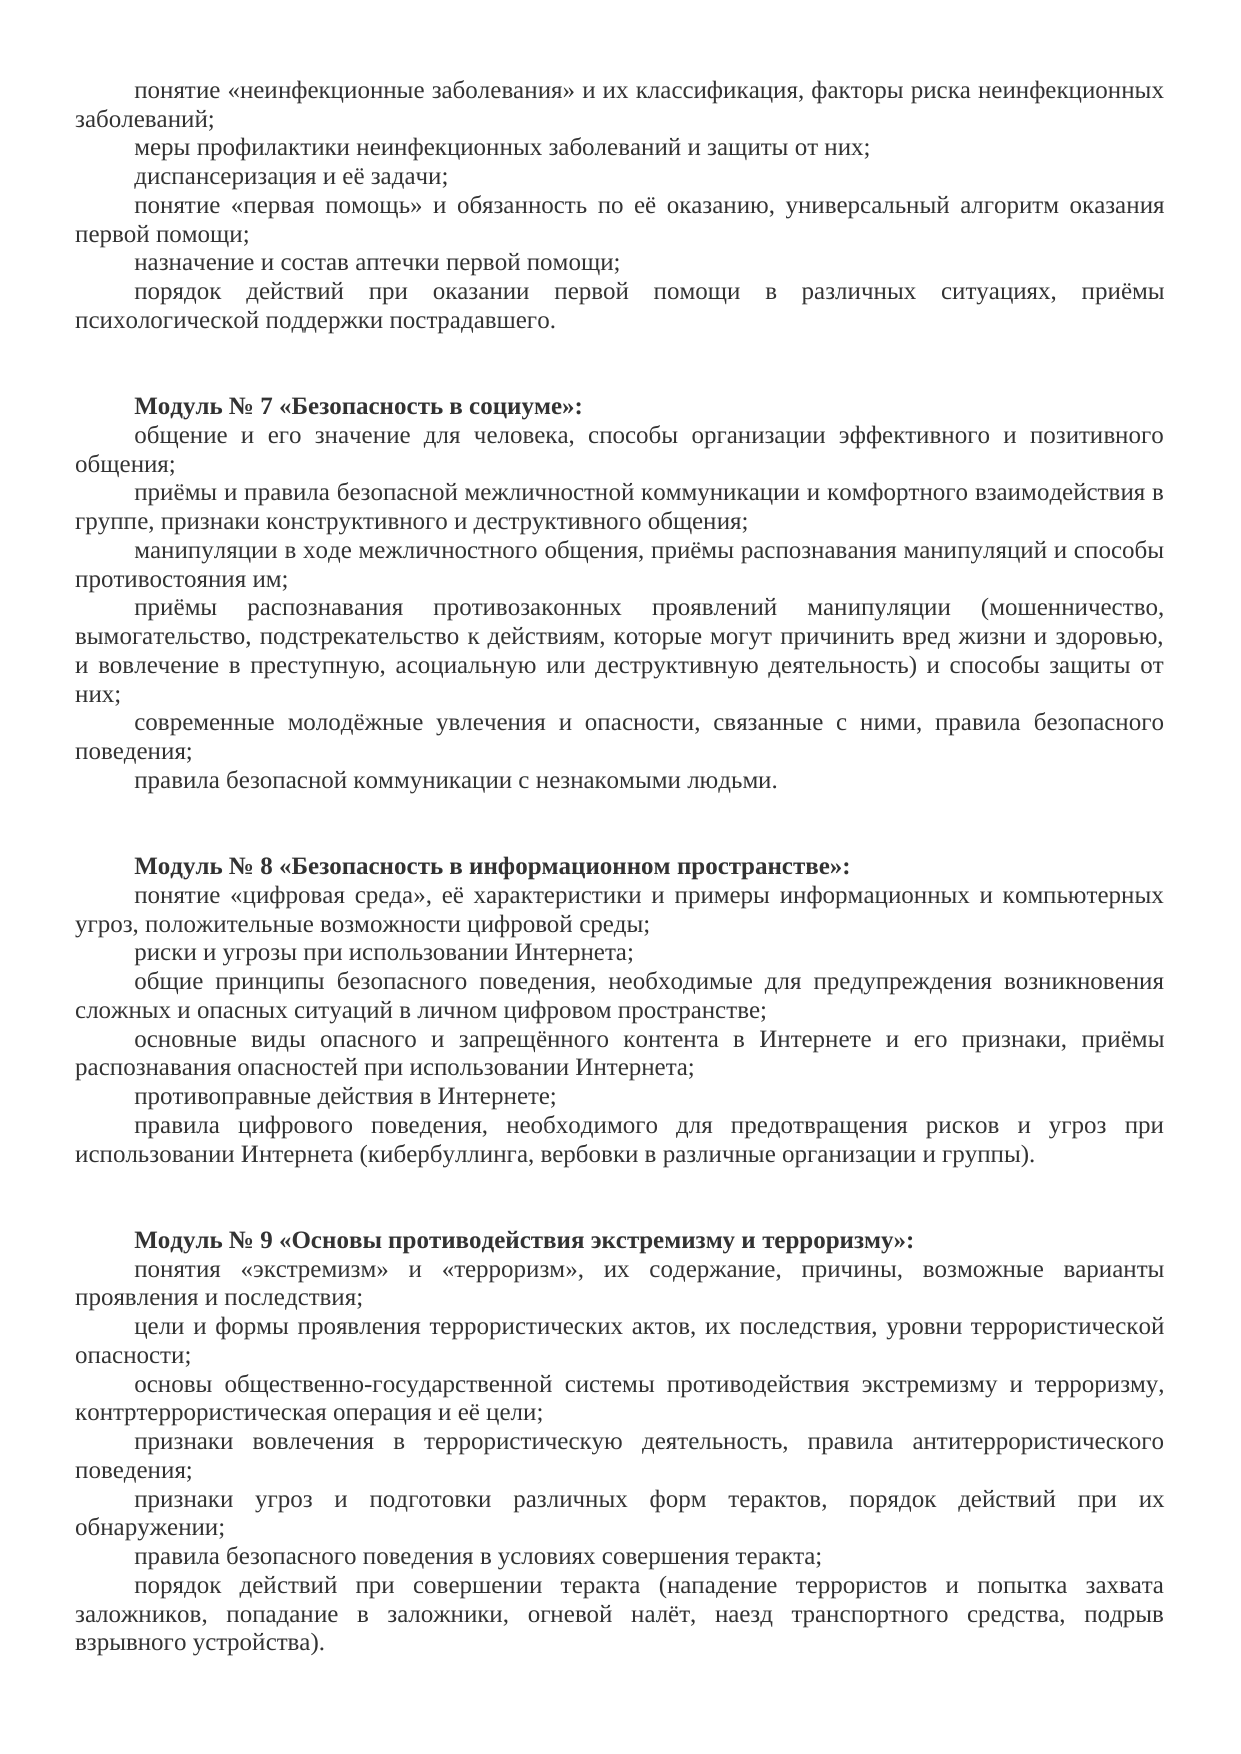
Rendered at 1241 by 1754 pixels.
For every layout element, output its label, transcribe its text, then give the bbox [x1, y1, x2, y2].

text правила безопасного поведения в условиях совершения теракта; [75, 1541, 1165, 1570]
text назначение и состав аптечки первой помощи; [75, 247, 1165, 276]
text порядок действий при оказании первой помощи в различных ситуациях, приёмы психологической поддержки пострадавшего. [75, 276, 1165, 334]
text Модуль № 9 «Основы противодействия экстремизму и терроризму»: [75, 1225, 1165, 1254]
text правила безопасной коммуникации с незнакомыми людьми. [75, 765, 1165, 794]
text признаки угроз и подготовки различных форм терактов, порядок действий при их обнаружении; [75, 1484, 1165, 1541]
text Модуль № 7 «Безопасность в социуме»: [75, 391, 1165, 420]
text понятие «первая помощь» и обязанность по её оказанию, универсальный алгоритм оказания первой помощи; [75, 190, 1165, 247]
text общение и его значение для человека, способы организации эффективного и позитивного общения; [75, 420, 1165, 477]
text манипуляции в ходе межличностного общения, приёмы распознавания манипуляций и способы противостояния им; [75, 535, 1165, 592]
text приёмы распознавания противозаконных проявлений манипуляции (мошенничество, вымогательство, подстрекательство к действиям, которые могут причинить вред жизни и здоровью, и вовлечение в преступную, асоциальную или деструктивную деятельность) и способы защиты от них; [75, 592, 1165, 707]
text Модуль № 8 «Безопасность в информационном пространстве»: [75, 851, 1165, 880]
text риски и угрозы при использовании Интернета; [75, 937, 1165, 966]
text цели и формы проявления террористических актов, их последствия, уровни террористической опасности; [75, 1311, 1165, 1369]
text правила цифрового поведения, необходимого для предотвращения рисков и угроз при использовании Интернета (кибербуллинга, вербовки в различные организации и группы). [75, 1110, 1165, 1167]
text признаки вовлечения в террористическую деятельность, правила антитеррористического поведения; [75, 1426, 1165, 1484]
text понятия «экстремизм» и «терроризм», их содержание, причины, возможные варианты проявления и последствия; [75, 1254, 1165, 1311]
text основные виды опасного и запрещённого контента в Интернете и его признаки, приёмы распознавания опасностей при использовании Интернета; [75, 1024, 1165, 1081]
text приёмы и правила безопасной межличностной коммуникации и комфортного взаимодействия в группе, признаки конструктивного и деструктивного общения; [75, 477, 1165, 535]
text противоправные действия в Интернете; [75, 1081, 1165, 1110]
text общие принципы безопасного поведения, необходимые для предупреждения возникновения сложных и опасных ситуаций в личном цифровом пространстве; [75, 966, 1165, 1024]
text диспансеризация и её задачи; [75, 161, 1165, 190]
text понятие «цифровая среда», её характеристики и примеры информационных и компьютерных угроз, положительные возможности цифровой среды; [75, 880, 1165, 937]
text современные молодёжные увлечения и опасности, связанные с ними, правила безопасного поведения; [75, 707, 1165, 765]
text понятие «неинфекционные заболевания» и их классификация, факторы риска неинфекционных заболеваний; [75, 75, 1165, 132]
text меры профилактики неинфекционных заболеваний и защиты от них; [75, 132, 1165, 161]
text порядок действий при совершении теракта (нападение террористов и попытка захвата заложников, попадание в заложники, огневой налёт, наезд транспортного средства, подрыв взрывного устройства). [75, 1570, 1165, 1656]
text основы общественно-государственной системы противодействия экстремизму и терроризму, контртеррористическая операция и её цели; [75, 1369, 1165, 1426]
